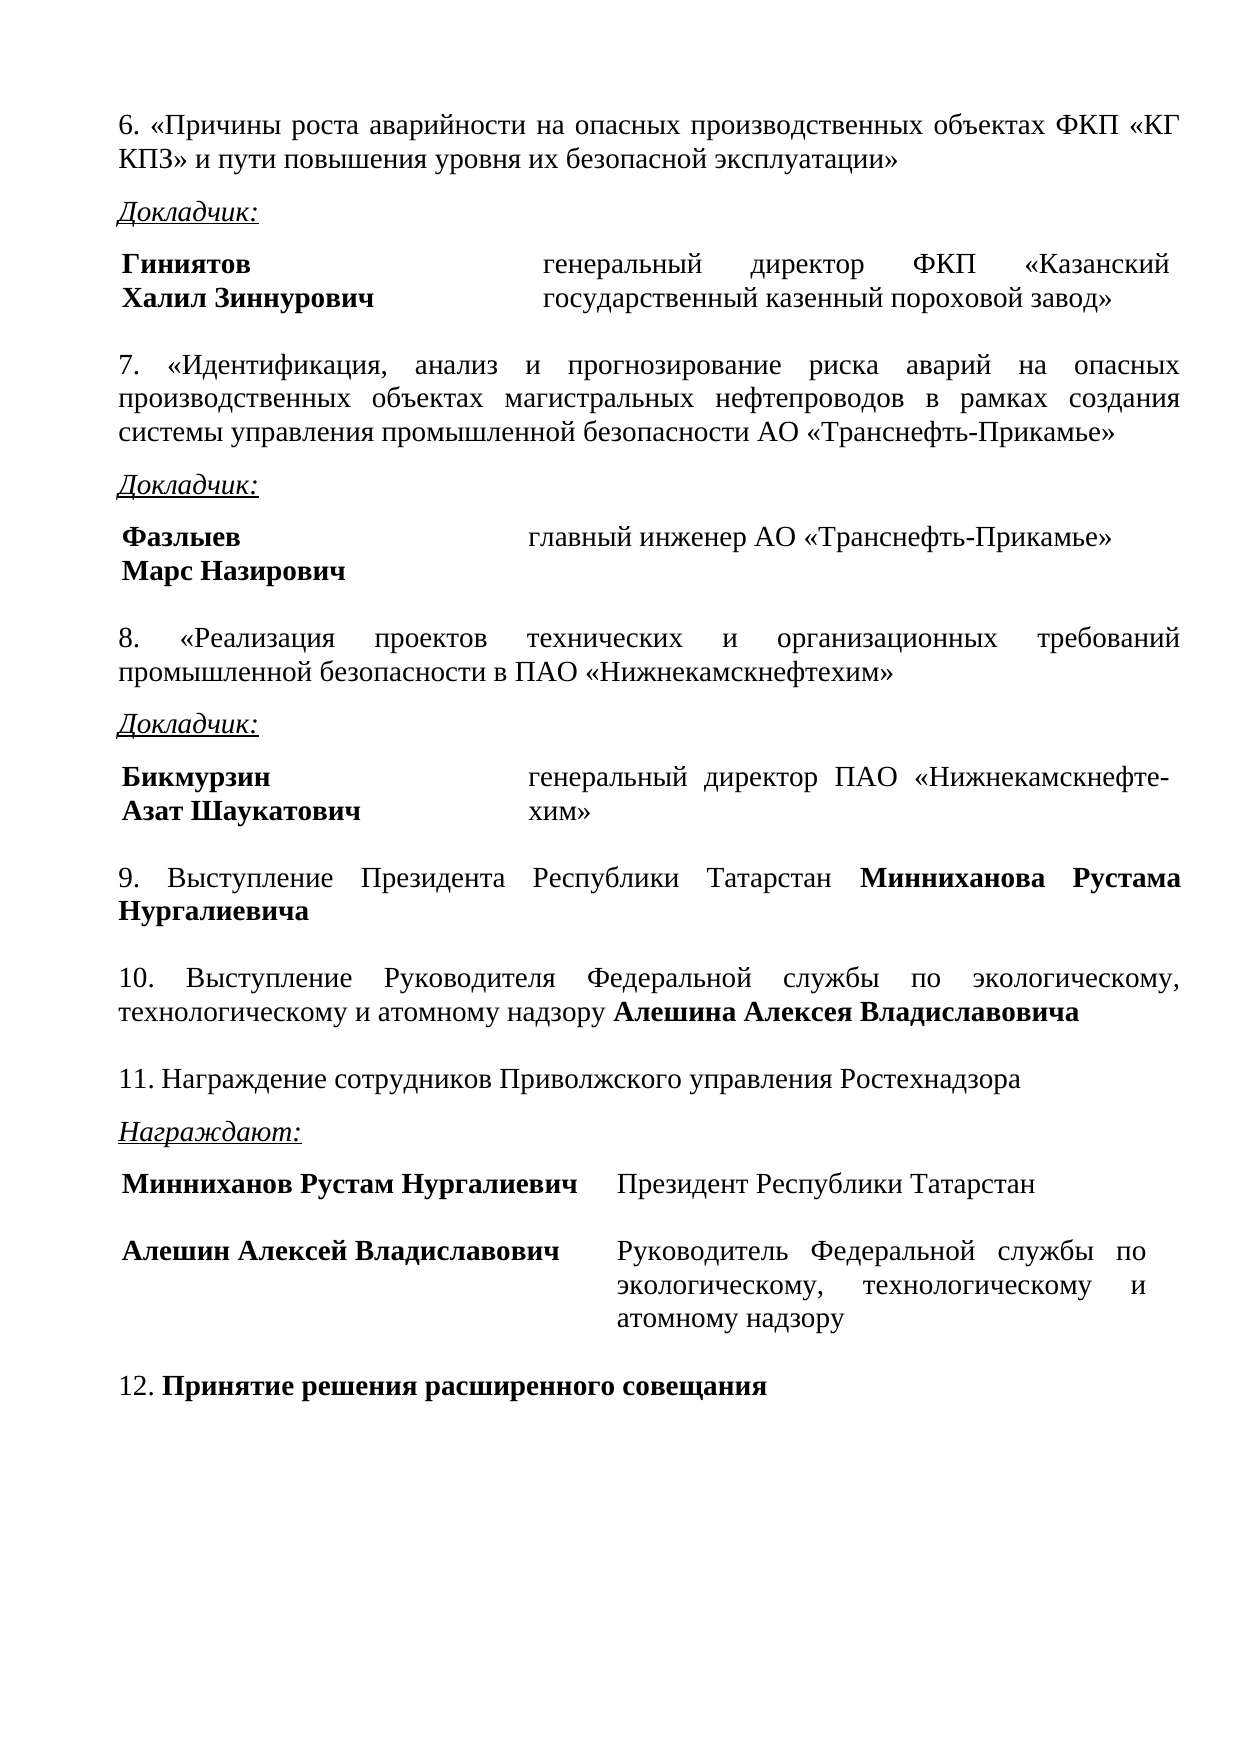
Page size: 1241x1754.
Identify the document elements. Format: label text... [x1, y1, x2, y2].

table_header главный инженер АО «Транснефть-Прикамье» [517, 520, 1223, 587]
table_header Гиниятов Халил Зиннурович [110, 246, 532, 313]
text Награждают: [118, 1114, 1181, 1147]
text Докладчик: [118, 706, 1181, 740]
text 10. Выступление Руководителя Федеральной службы по экологическому, технологическому и атомному надзору Алешина Алексея Владиславовича [118, 960, 1181, 1027]
table_header Президент Республики Татарстан [605, 1166, 1158, 1233]
table_header генеральный директор ПАО «Нижнекамскнефте-хим» [517, 759, 1181, 826]
table_cell Руководитель Федеральной службы по экологическому, технологическому и атомному надзору [605, 1234, 1158, 1334]
table_cell Алешин Алексей Владиславович [110, 1234, 605, 1334]
table_header Фазлыев Марс Назирович [110, 520, 517, 587]
text 11. Награждение сотрудников Приволжского управления Ростехнадзора [118, 1061, 1181, 1094]
text 9. Выступление Президента Республики Татарстан Минниханова Рустама Нургалиевича [118, 860, 1181, 927]
text 7. «Идентификация, анализ и прогнозирование риска аварий на опасных производственных объектах магистральных нефтепроводов в рамках создания системы управления промышленной безопасности АО «Транснефть-Прикамье» [118, 347, 1181, 448]
table_header Бикмурзин Азат Шаукатович [110, 759, 517, 826]
table_header генеральный директор ФКП «Казанский государственный казенный пороховой завод» [532, 246, 1181, 313]
table_header Минниханов Рустам Нургалиевич [110, 1166, 605, 1233]
text Докладчик: [118, 467, 1181, 500]
text 6. «Причины роста аварийности на опасных производственных объектах ФКП «КГ КПЗ» и пути повышения уровня их безопасной эксплуатации» [118, 107, 1181, 174]
text Докладчик: [118, 194, 1181, 227]
table_header 12. Принятие решения расширенного совещания [107, 1368, 1181, 1426]
text 8. «Реализация проектов технических и организационных требований промышленной безопасности в ПАО «Нижнекамскнефтехим» [118, 620, 1181, 687]
